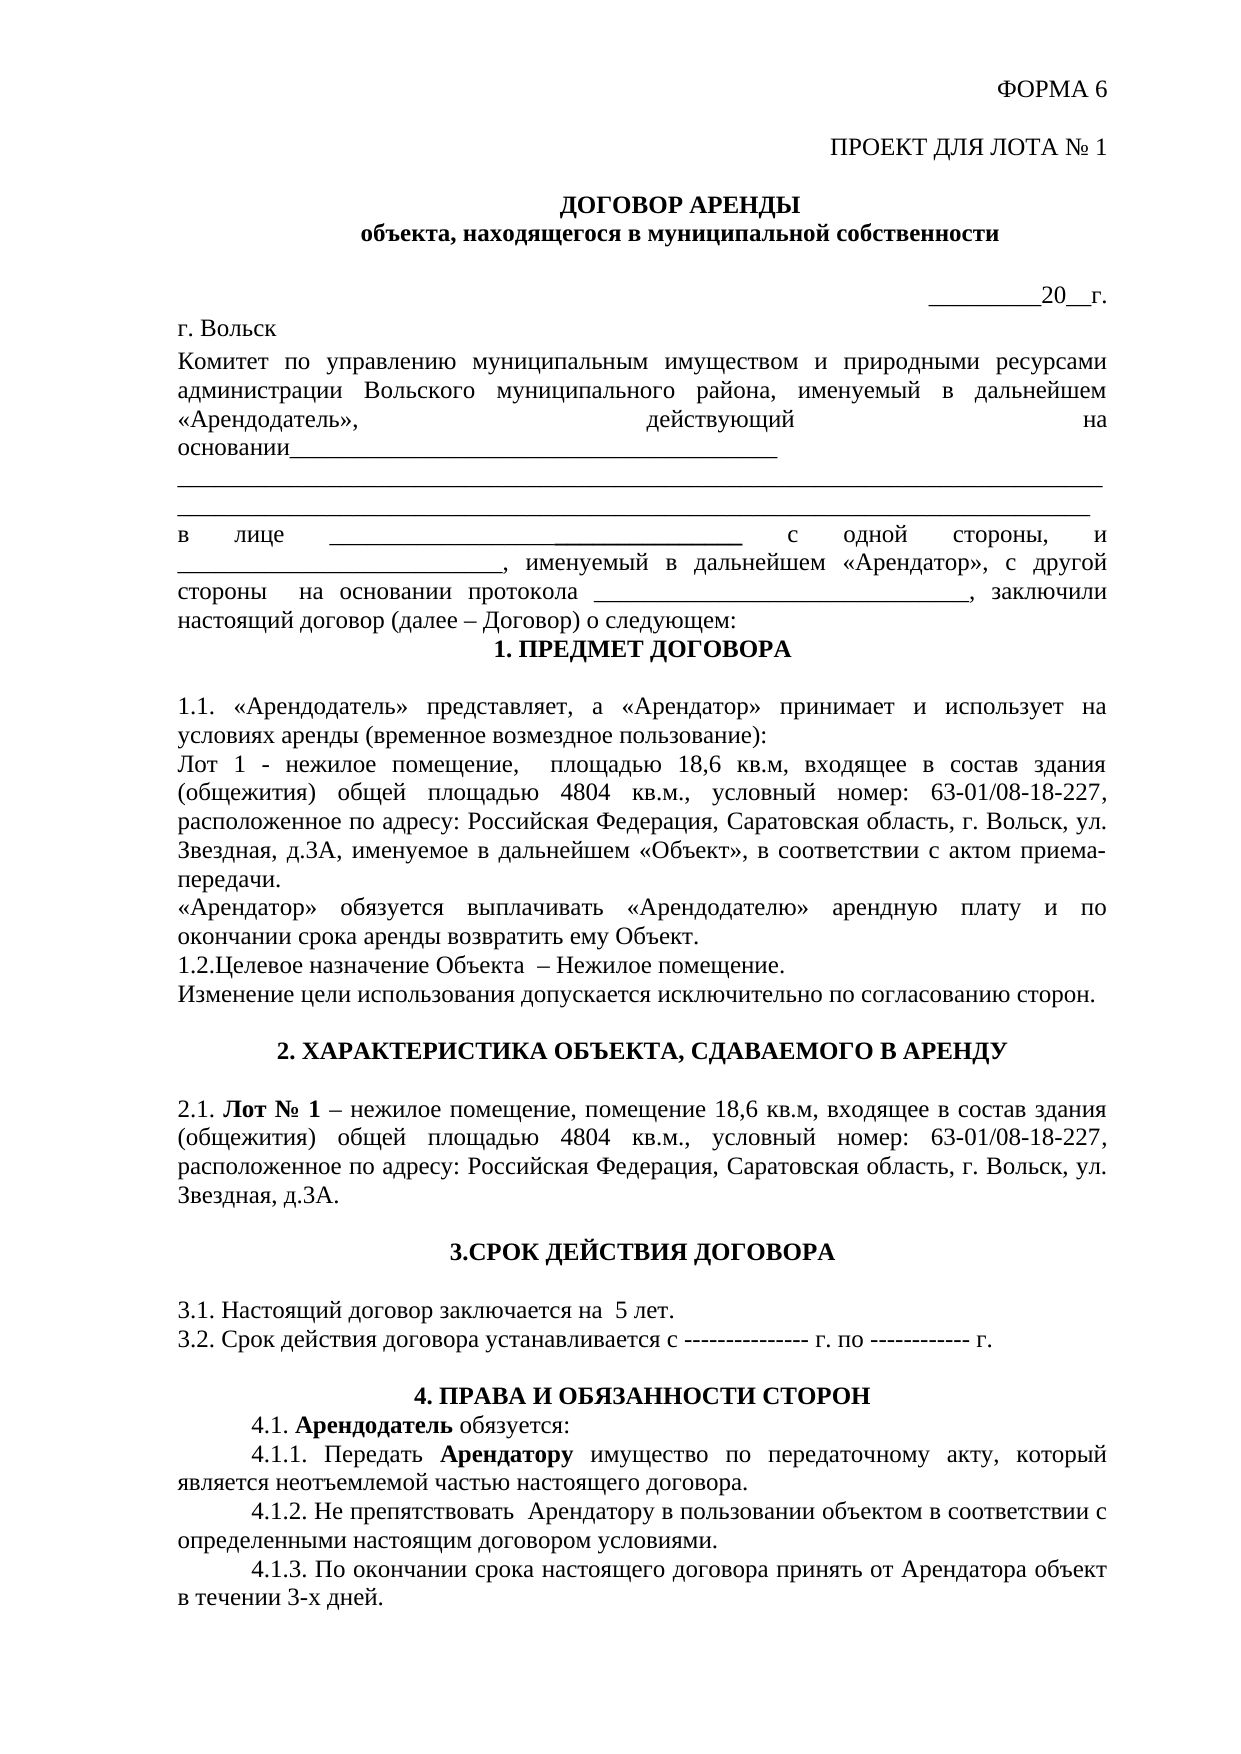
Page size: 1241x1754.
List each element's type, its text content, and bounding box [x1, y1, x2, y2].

text ___________________________________________________________________________________________________________________________________________________ в лице _________________________________ с одной стороны, и __________________________, именуемый в дальнейшем «Арендатор», с другой стороны на основании протокола ______________________________, заключили настоящий договор (далее – Договор) о следующем: [177, 461, 1107, 634]
text 4.1.2. Не препятствовать Арендатору в пользовании объектом в соответствии с определенными настоящим договором условиями. [177, 1496, 1107, 1554]
text объекта, находящегося в муниципальной собственности [177, 218, 1107, 247]
text «Арендатор» обязуется выплачивать «Арендодателю» арендную плату и по окончании срока аренды возвратить ему Объект. [177, 892, 1107, 950]
text 4.1.1. Передать Арендатору имущество по передаточному акту, который является неотъемлемой частью настоящего договора. [177, 1439, 1107, 1496]
text 4.1. Арендодатель обязуется: [177, 1410, 1107, 1439]
text ФОРМА 6 [177, 74, 1107, 103]
text 1.1. «Арендодатель» представляет, а «Арендатор» принимает и использует на условиях аренды (временное возмездное пользование): [177, 691, 1107, 749]
text Комитет по управлению муниципальным имуществом и природными ресурсами администрации Вольского муниципального района, именуемый в дальнейшем «Арендодатель», действующий на основании_______________________________________ [177, 346, 1107, 461]
text 3.2. Срок действия договора устанавливается с --------------- г. по ------------ г. [177, 1324, 1107, 1352]
text Изменение цели использования допускается исключительно по согласованию сторон. [177, 979, 1107, 1007]
text г. Вольск [177, 313, 1107, 342]
text 2. ХАРАКТЕРИСТИКА ОБЪЕКТА, СДАВАЕМОГО В АРЕНДУ [177, 1036, 1107, 1065]
text ПРОЕКТ ДЛЯ ЛОТА № 1 [177, 132, 1107, 161]
text Лот 1 - нежилое помещение, площадью 18,6 кв.м, входящее в состав здания (общежития) общей площадью 4804 кв.м., условный номер: 63-01/08-18-227, расположенное по адресу: Российская Федерация, Саратовская область, г. Вольск, ул. Звездная, д.3А, именуемое в дальнейшем «Объект», в соответствии с актом приема-передачи. [177, 749, 1107, 892]
text ДОГОВОР АРЕНДЫ [177, 190, 1107, 218]
text 3.1. Настоящий договор заключается на 5 лет. [177, 1295, 1107, 1324]
text 4.1.3. По окончании срока настоящего договора принять от Арендатора объект в течении 3-х дней. [177, 1554, 1107, 1611]
text 1.2.Целевое назначение Объекта – Нежилое помещение. [177, 950, 1107, 979]
text 2.1. Лот № 1 – нежилое помещение, помещение 18,6 кв.м, входящее в состав здания (общежития) общей площадью 4804 кв.м., условный номер: 63-01/08-18-227, расположенное по адресу: Российская Федерация, Саратовская область, г. Вольск, ул. Звездная, д.3А. [177, 1094, 1107, 1209]
text 4. ПРАВА И ОБЯЗАННОСТИ СТОРОН [177, 1381, 1107, 1410]
text 3.СРОК ДЕЙСТВИЯ ДОГОВОРА [177, 1237, 1107, 1266]
text 1. ПРЕДМЕТ ДОГОВОРА [177, 634, 1107, 662]
text _________20__г. [177, 280, 1107, 309]
